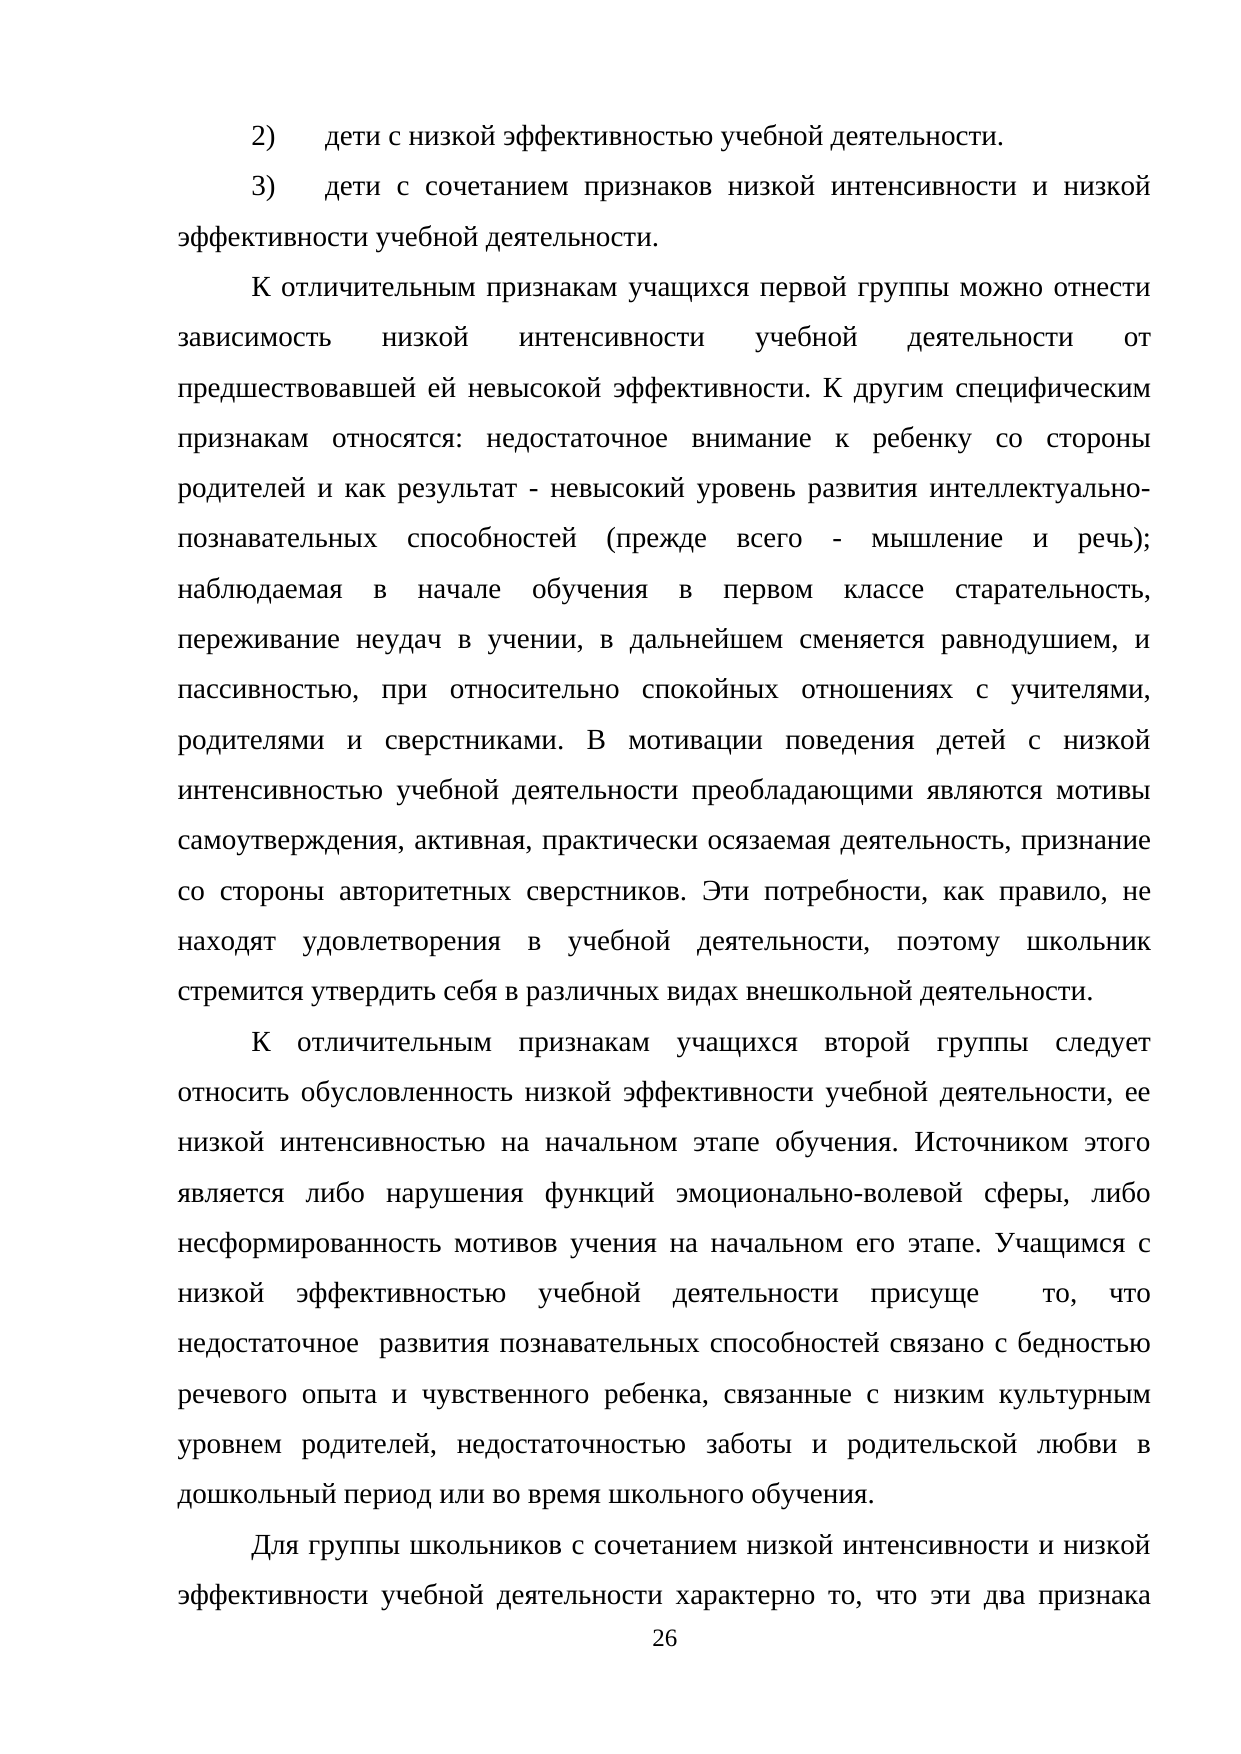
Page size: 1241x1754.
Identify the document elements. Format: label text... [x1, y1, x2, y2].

text К отличительным признакам учащихся второй группы следует относить обусловленность низкой эффективности учебной деятельности, ее низкой интенсивностью на начальном этапе обучения. Источником этого является либо нарушения функций эмоционально-волевой сферы, либо несформированность мотивов учения на начальном его этапе. Учащимся с низкой эффективностью учебной деятельности присуще то, что недостаточное развития познавательных способностей связано с бедностью речевого опыта и чувственного ребенка, связанные с низким культурным уровнем родителей, недостаточностью заботы и родительской любви в дошкольный период или во время школьного обучения. [177, 1024, 1152, 1510]
list дети с сочетанием признаков низкой интенсивности и низкой эффективности учебной деятельности. [177, 168, 1152, 252]
list дети с низкой эффективностью учебной деятельности. [177, 118, 1152, 152]
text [177, 1527, 1152, 1611]
text К отличительным признакам учащихся первой группы можно отнести зависимость низкой интенсивности учебной деятельности от предшествовавшей ей невысокой эффективности. К другим специфическим признакам относятся: недостаточное внимание к ребенку со стороны родителей и как результат - невысокий уровень развития интеллектуально-познавательных способностей (прежде всего - мышление и речь); наблюдаемая в начале обучения в первом классе старательность, переживание неудач в учении, в дальнейшем сменяется равнодушием, и пассивностью, при относительно спокойных отношениях с учителями, родителями и сверстниками. В мотивации поведения детей с низкой интенсивностью учебной деятельности преобладающими являются мотивы самоутверждения, активная, практически осязаемая деятельность, признание со стороны авторитетных сверстников. Эти потребности, как правило, не находят удовлетворения в учебной деятельности, поэтому школьник стремится утвердить себя в различных видах внешкольной деятельности. [177, 269, 1152, 1007]
